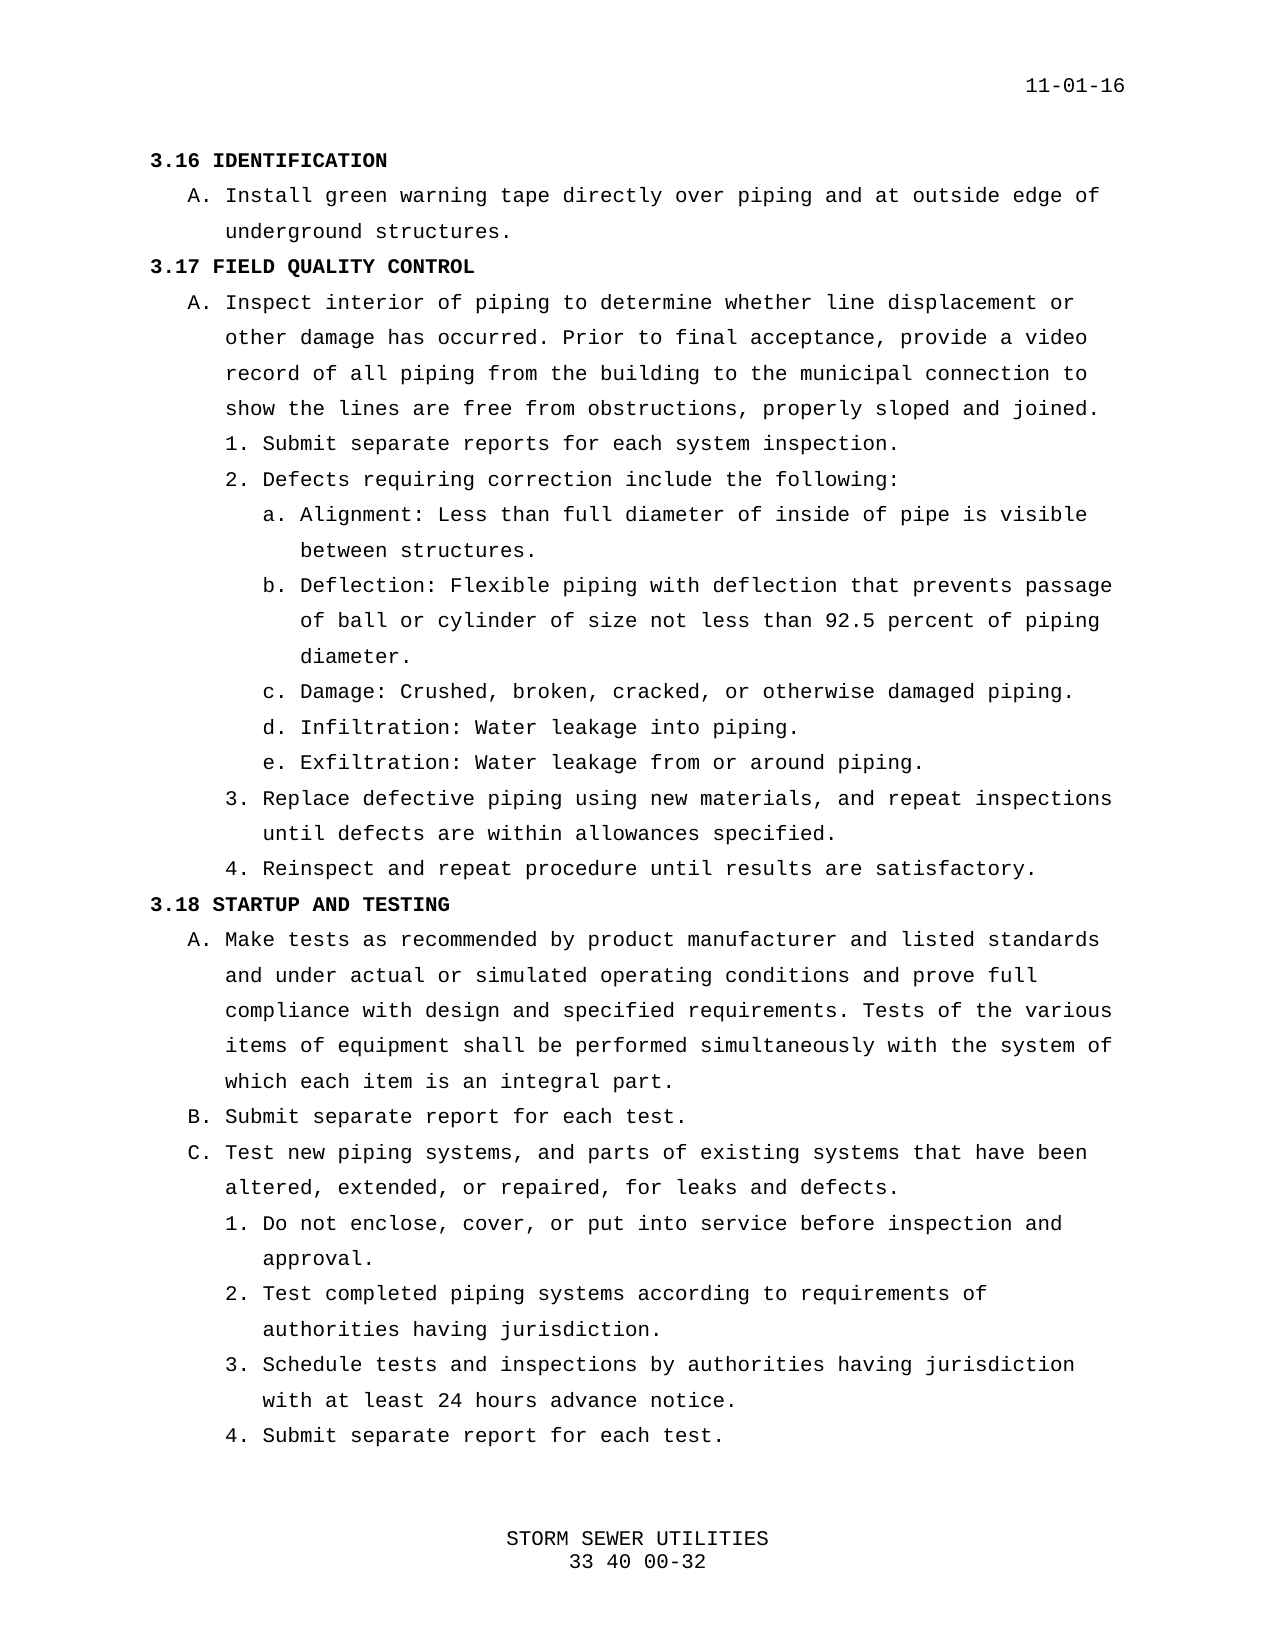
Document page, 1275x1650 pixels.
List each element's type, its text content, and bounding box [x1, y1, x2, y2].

text Test completed piping systems according to requirements of authorities having jurisdiction. [225, 1283, 1125, 1342]
text Deflection: Flexible piping with deflection that prevents passage of ball or cylinder of size not less than 92.5 percent of piping diameter. [262, 575, 1125, 669]
text Damage: Crushed, broken, cracked, or otherwise damaged piping. [262, 681, 1125, 705]
text Do not enclose, cover, or put into service before inspection and approval. [225, 1212, 1125, 1272]
text Submit separate report for each test. [187, 1106, 1125, 1130]
text Submit separate report for each test. [225, 1425, 1125, 1449]
text Reinspect and repeat procedure until results are satisfactory. [225, 858, 1125, 882]
text Replace defective piping using new materials, and repeat inspections until defects are within allowances specified. [225, 787, 1125, 847]
text Infiltration: Water leakage into piping. [262, 717, 1125, 740]
text Schedule tests and inspections by authorities having jurisdiction with at least 24 hours advance notice. [225, 1354, 1125, 1413]
text Make tests as recommended by product manufacturer and listed standards and under actual or simulated operating conditions and prove full compliance with design and specified requirements. Tests of the various items of equipment shall be performed simultaneously with the system of which each item is an integral part. [187, 929, 1125, 1094]
text Test new piping systems, and parts of existing systems that have been altered, extended, or repaired, for leaks and defects. [187, 1142, 1125, 1201]
text Exfiltration: Water leakage from or around piping. [262, 752, 1125, 776]
text Inspect interior of piping to determine whether line displacement or other damage has occurred. Prior to final acceptance, provide a video record of all piping from the building to the municipal connection to show the lines are free from obstructions, properly sloped and joined. [187, 292, 1125, 422]
text Submit separate reports for each system inspection. [225, 433, 1125, 457]
text IDENTIFICATION [150, 150, 1125, 174]
text Defects requiring correction include the following: [225, 469, 1125, 492]
text Alignment: Less than full diameter of inside of pipe is visible between structures. [262, 504, 1125, 563]
text Install green warning tape directly over piping and at outside edge of underground structures. [187, 185, 1125, 244]
text STARTUP AND TESTING [150, 894, 1125, 917]
text FIELD QUALITY CONTROL [150, 256, 1125, 280]
